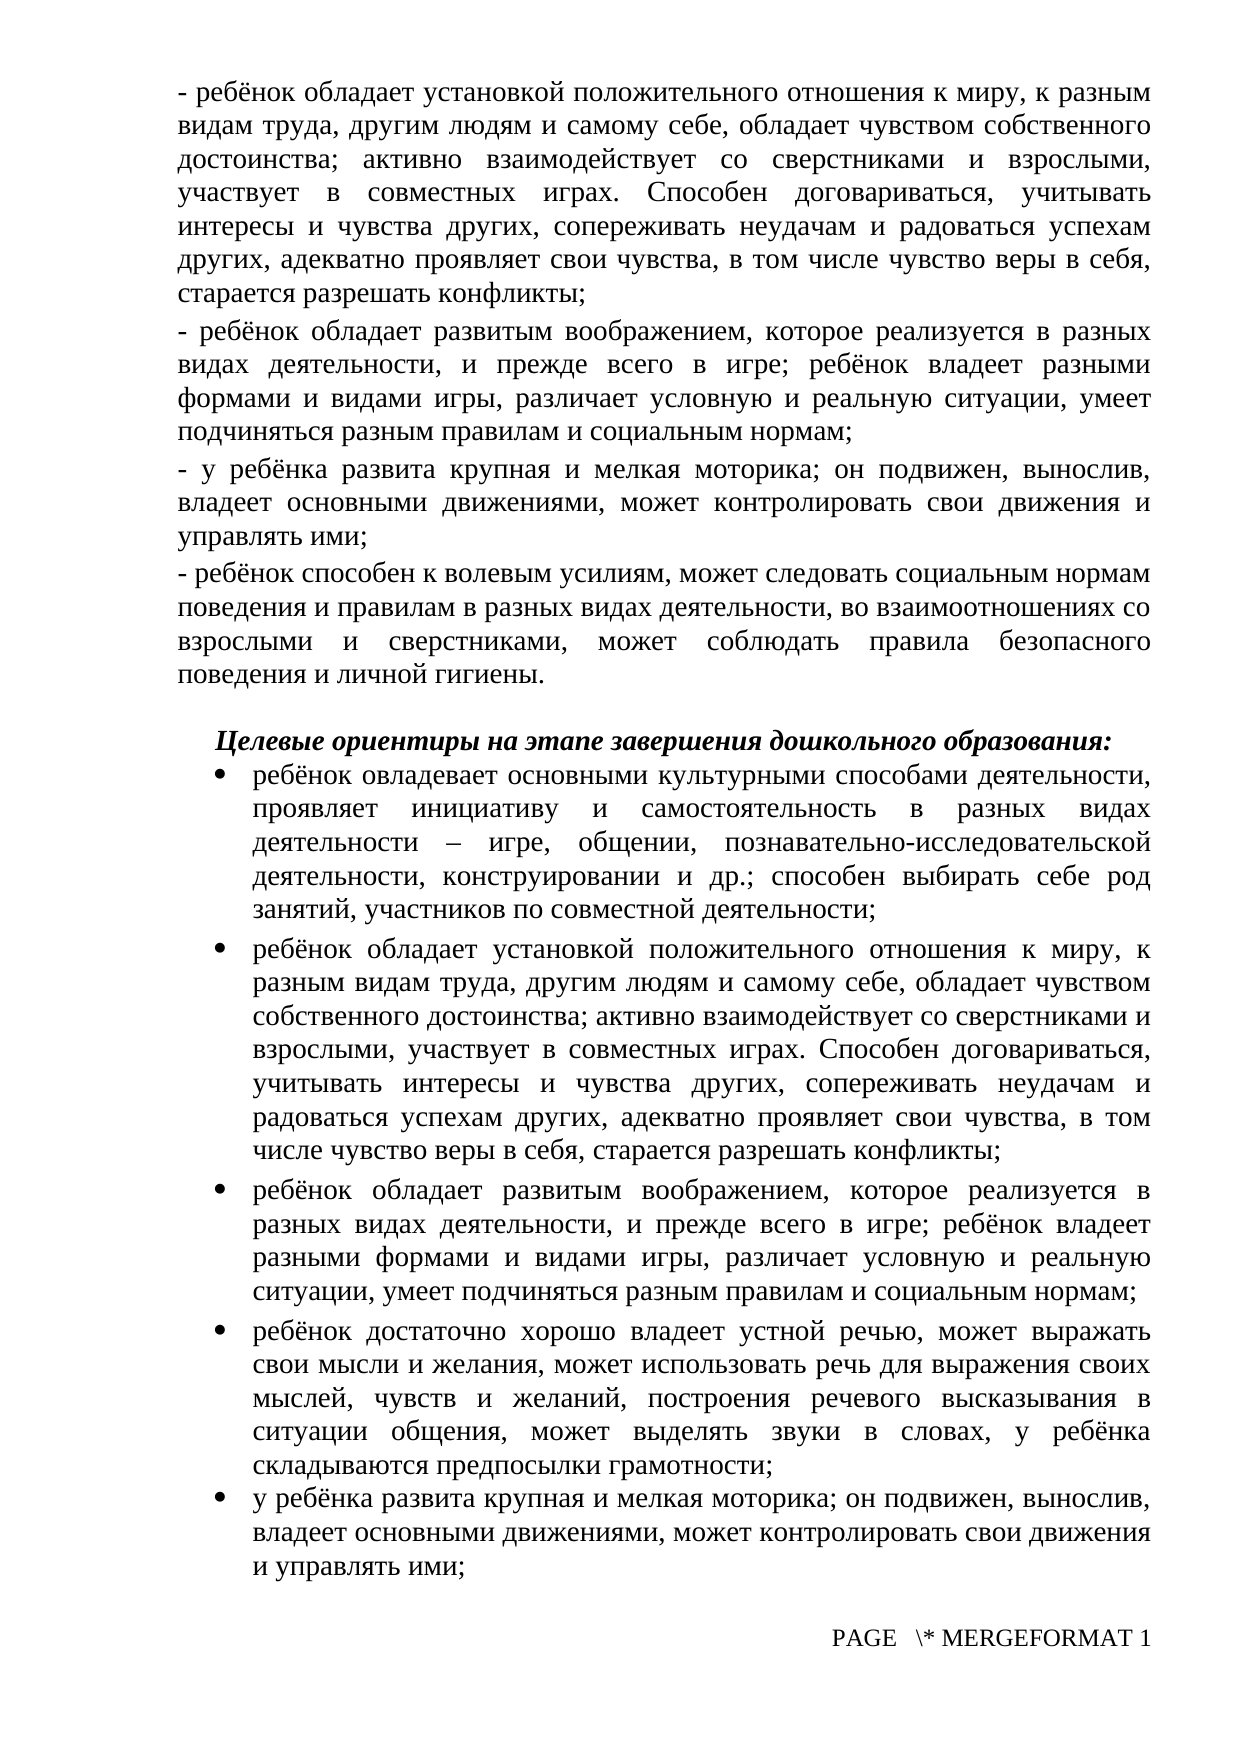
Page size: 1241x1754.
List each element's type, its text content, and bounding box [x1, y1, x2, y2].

list ребёнок обладает установкой положительного отношения к миру, к разным видам труда, другим людям и самому себе, обладает чувством собственного достоинства; активно взаимодействует со сверстниками и взрослыми, участвует в совместных играх. Способен договариваться, учитывать интересы и чувства других, сопереживать неудачам и радоваться успехам других, адекватно проявляет свои чувства, в том числе чувство веры в себя, старается разрешать конфликты; [215, 931, 1152, 1166]
list у ребёнка развита крупная и мелкая моторика; он подвижен, вынослив, владеет основными движениями, может контролировать свои движения и управлять ими; [215, 1480, 1152, 1581]
text - ребёнок обладает установкой положительного отношения к миру, к разным видам труда, другим людям и самому себе, обладает чувством собственного достоинства; активно взаимодействует со сверстниками и взрослыми, участвует в совместных играх. Способен договариваться, учитывать интересы и чувства других, сопереживать неудачам и радоваться успехам других, адекватно проявляет свои чувства, в том числе чувство веры в себя, старается разрешать конфликты; [177, 74, 1152, 309]
text Целевые ориентиры на этапе завершения дошкольного образования: [215, 723, 1152, 757]
list ребёнок достаточно хорошо владеет устной речью, может выражать свои мысли и желания, может использовать речь для выражения своих мыслей, чувств и желаний, построения речевого высказывания в ситуации общения, может выделять звуки в словах, у ребёнка складываются предпосылки грамотности; [215, 1313, 1152, 1480]
text - у ребёнка развита крупная и мелкая моторика; он подвижен, вынослив, владеет основными движениями, может контролировать свои движения и управлять ими; [177, 451, 1152, 552]
text - ребёнок способен к волевым усилиям, может следовать социальным нормам поведения и правилам в разных видах деятельности, во взаимоотношениях со взрослыми и сверстниками, может соблюдать правила безопасного поведения и личной гигиены. [177, 556, 1152, 690]
list ребёнок обладает развитым воображением, которое реализуется в разных видах деятельности, и прежде всего в игре; ребёнок владеет разными формами и видами игры, различает условную и реальную ситуации, умеет подчиняться разным правилам и социальным нормам; [215, 1172, 1152, 1306]
text - ребёнок обладает развитым воображением, которое реализуется в разных видах деятельности, и прежде всего в игре; ребёнок владеет разными формами и видами игры, различает условную и реальную ситуации, умеет подчиняться разным правилам и социальным нормам; [177, 313, 1152, 447]
list ребёнок овладевает основными культурными способами деятельности, проявляет инициативу и самостоятельность в разных видах деятельности – игре, общении, познавательно-исследовательской деятельности, конструировании и др.; способен выбирать себе род занятий, участников по совместной деятельности; [215, 757, 1152, 925]
